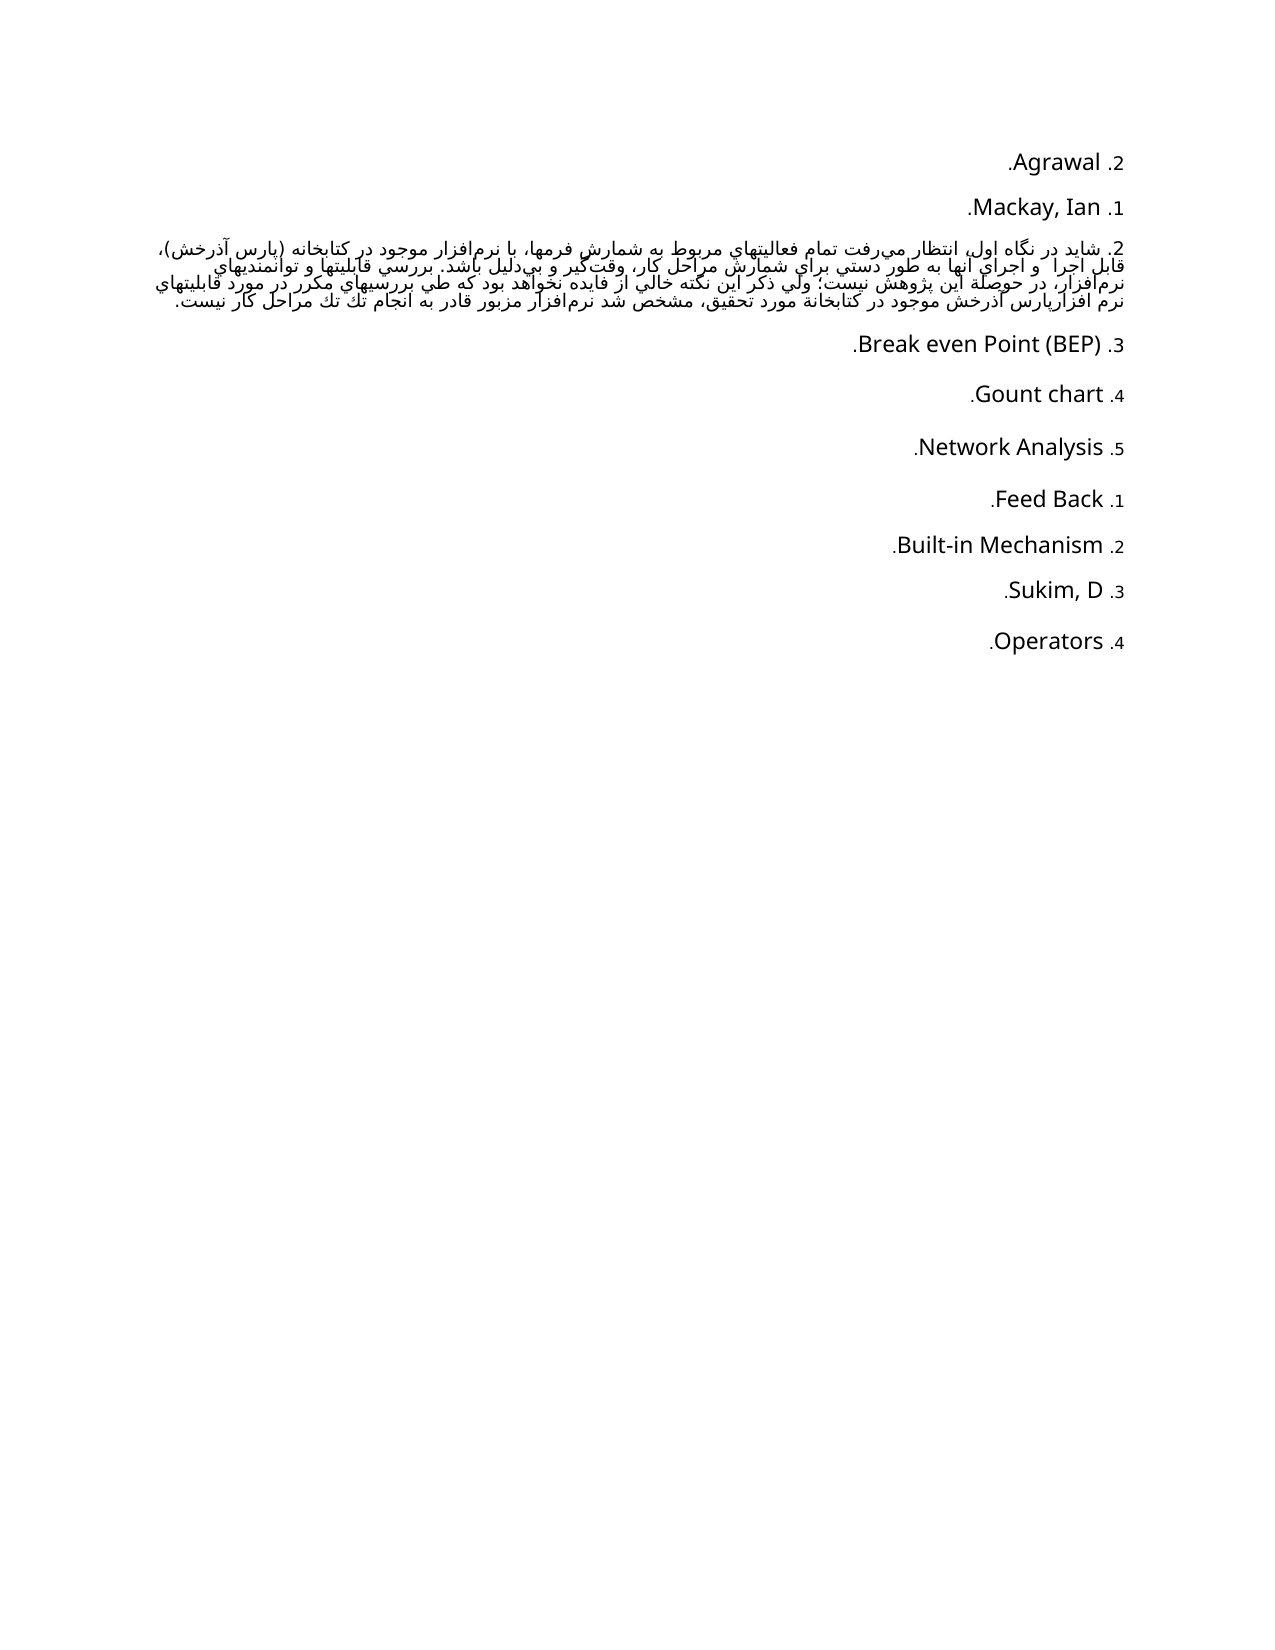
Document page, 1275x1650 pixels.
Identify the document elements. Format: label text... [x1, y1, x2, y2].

text 4. Gount chart. [150, 378, 1125, 409]
text 2. Agrawal. [150, 150, 1125, 175]
text 3. Sukim, D. [150, 579, 1125, 604]
text 2. Built-in Mechanism. [150, 533, 1125, 558]
text 4. Operators. [150, 625, 1125, 656]
text 1. Feed Back. [150, 487, 1125, 512]
text 1. Mackay, Ian. [150, 196, 1125, 221]
text 3. Break even Point (BEP). [150, 332, 1125, 357]
text 5. Network Analysis. [150, 430, 1125, 462]
text 2. شايد در نگاه اول، انتظار مي‌رفت تمام فعاليتهاي مربوط به شمارش فرمها، با نرم‌افزار موجود در كتابخانه (پارس آذرخش)، قابل اجرا و اجراي آنها به طور دستي براي شمارش مراحل كار، وقت‌گير و بي‌دليل باشد. بررسي قابليتها و توانمنديهاي نرم‌افزار، در حوصلة اين پژوهش نيست؛ ولي ذكر اين نكته خالي از فايده نخواهد بود كه طي بررسيهاي مكرر در مورد قابليتهاي نرم افزارپارس آذرخش موجود در كتابخانة مورد تحقيق، مشخص شد نرم‌افزار مزبور قادر به انجام تك تك مراحل كار نيست. [150, 242, 1125, 312]
